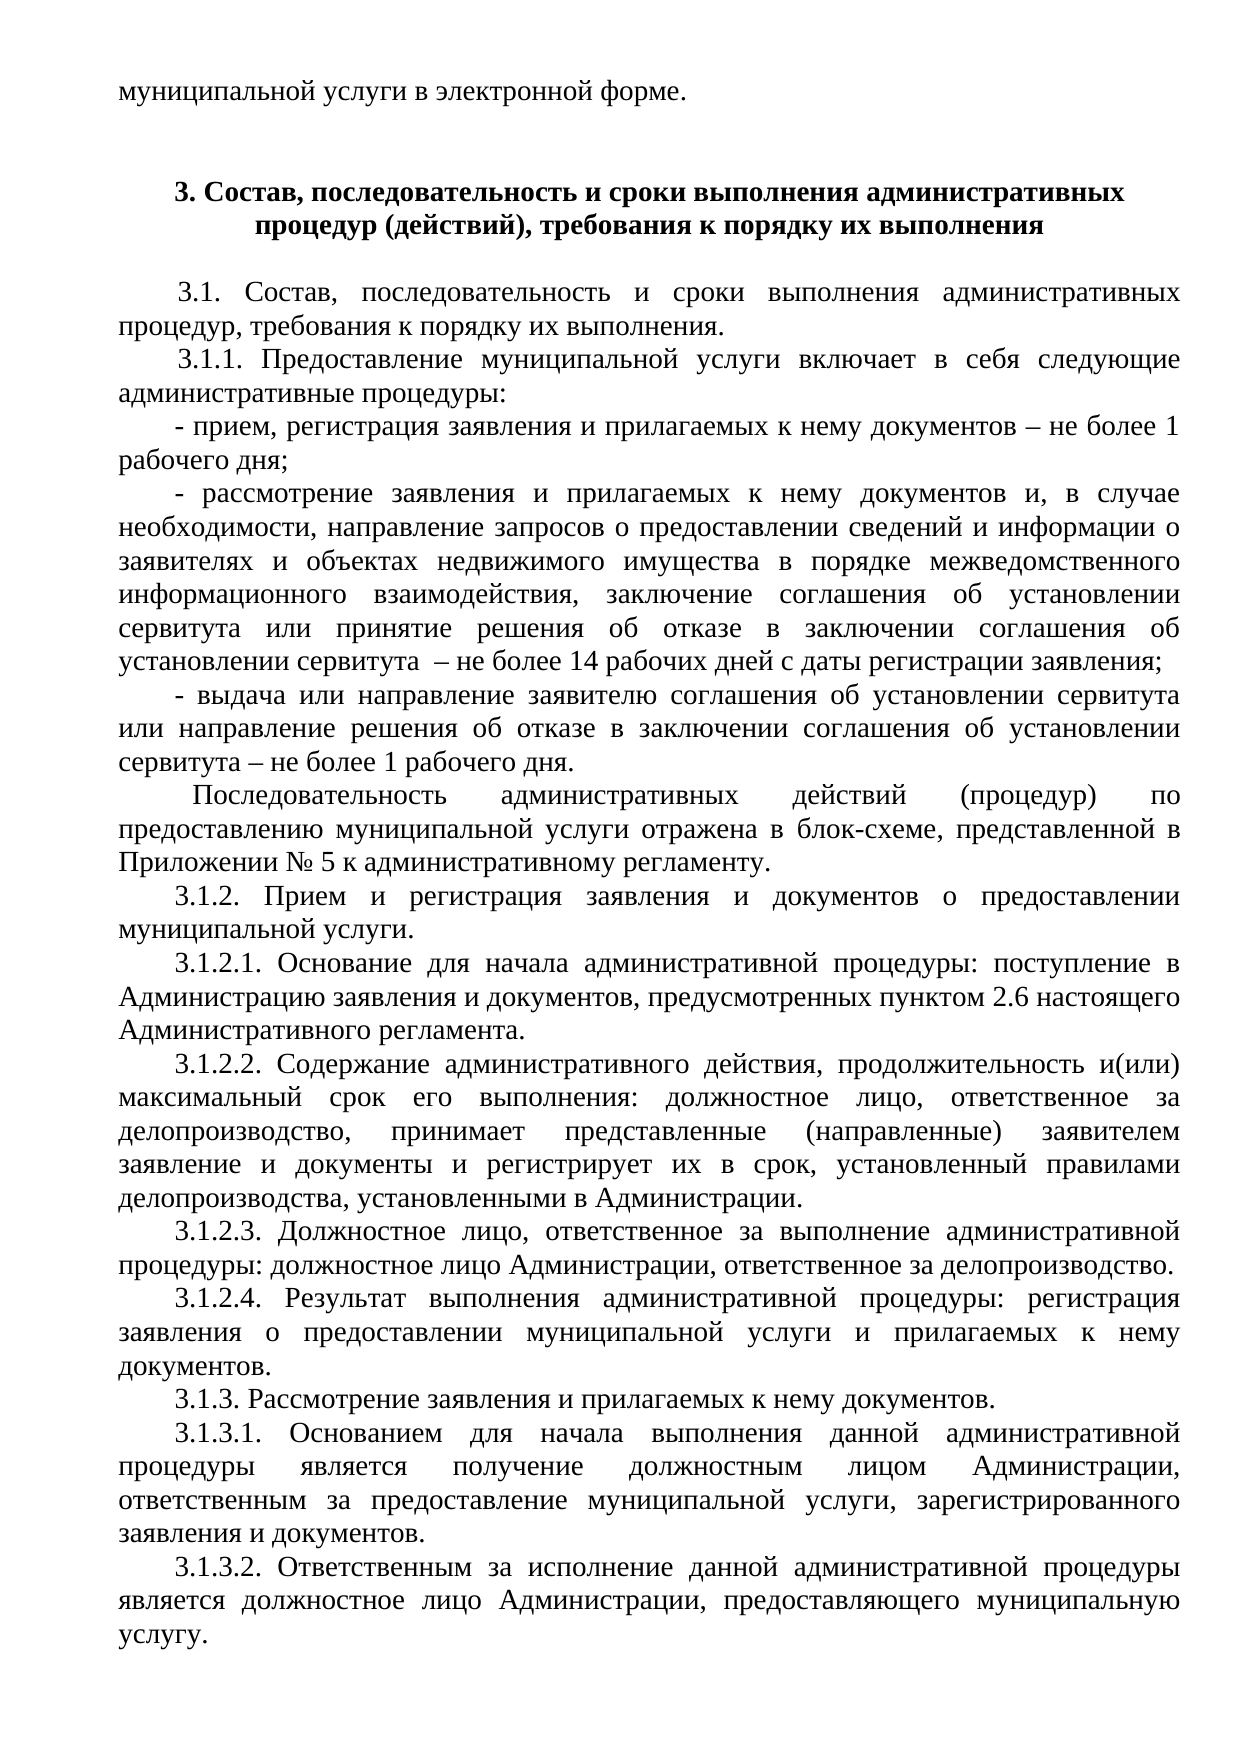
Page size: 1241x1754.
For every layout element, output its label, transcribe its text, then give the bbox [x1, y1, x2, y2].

text 3.1.3.1. Основанием для начала выполнения данной административной процедуры является получение должностным лицом Администрации, ответственным за предоставление муниципальной услуги, зарегистрированного заявления и документов. [118, 1415, 1181, 1549]
text 3.1.2.1. Основание для начала административной процедуры: поступление в Администрацию заявления и документов, предусмотренных пунктом 2.6 настоящего Административного регламента. [118, 945, 1181, 1046]
text - выдача или направление заявителю соглашения об установлении сервитута или направление решения об отказе в заключении соглашения об установлении сервитута – не более 1 рабочего дня. [118, 677, 1181, 777]
text 3.1.3. Рассмотрение заявления и прилагаемых к нему документов. [118, 1381, 1181, 1415]
text Последовательность административных действий (процедур) по предоставлению муниципальной услуги отражена в блок-схеме, представленной в Приложении № 5 к административному регламенту. [118, 777, 1181, 878]
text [118, 73, 1181, 107]
text 3.1. Состав, последовательность и сроки выполнения административных процедур, требования к порядку их выполнения. [118, 274, 1181, 341]
text 3.1.2.2. Содержание административного действия, продолжительность и(или) максимальный срок его выполнения: должностное лицо, ответственное за делопроизводство, принимает представленные (направленные) заявителем заявление и документы и регистрирует их в срок, установленный правилами делопроизводства, установленными в Администрации. [118, 1046, 1181, 1213]
text - прием, регистрация заявления и прилагаемых к нему документов – не более 1 рабочего дня; [118, 408, 1181, 476]
text 3.1.1. Предоставление муниципальной услуги включает в себя следующие административные процедуры: [118, 341, 1181, 408]
text 3.1.3.2. Ответственным за исполнение данной административной процедуры является должностное лицо Администрации, предоставляющего муниципальную услугу. [118, 1549, 1181, 1649]
text - рассмотрение заявления и прилагаемых к нему документов и, в случае необходимости, направление запросов о предоставлении сведений и информации о заявителях и объектах недвижимого имущества в порядке межведомственного информационного взаимодействия, заключение соглашения об установлении сервитута или принятие решения об отказе в заключении соглашения об установлении сервитута – не более 14 рабочих дней с даты регистрации заявления; [118, 476, 1181, 677]
text 3.1.2.3. Должностное лицо, ответственное за выполнение административной процедуры: должностное лицо Администрации, ответственное за делопроизводство. [118, 1213, 1181, 1281]
text 3.1.2. Прием и регистрация заявления и документов о предоставлении муниципальной услуги. [118, 878, 1181, 945]
text 3. Состав, последовательность и сроки выполнения административных процедур (действий), требования к порядку их выполнения [118, 174, 1181, 241]
text 3.1.2.4. Результат выполнения административной процедуры: регистрация заявления о предоставлении муниципальной услуги и прилагаемых к нему документов. [118, 1281, 1181, 1381]
